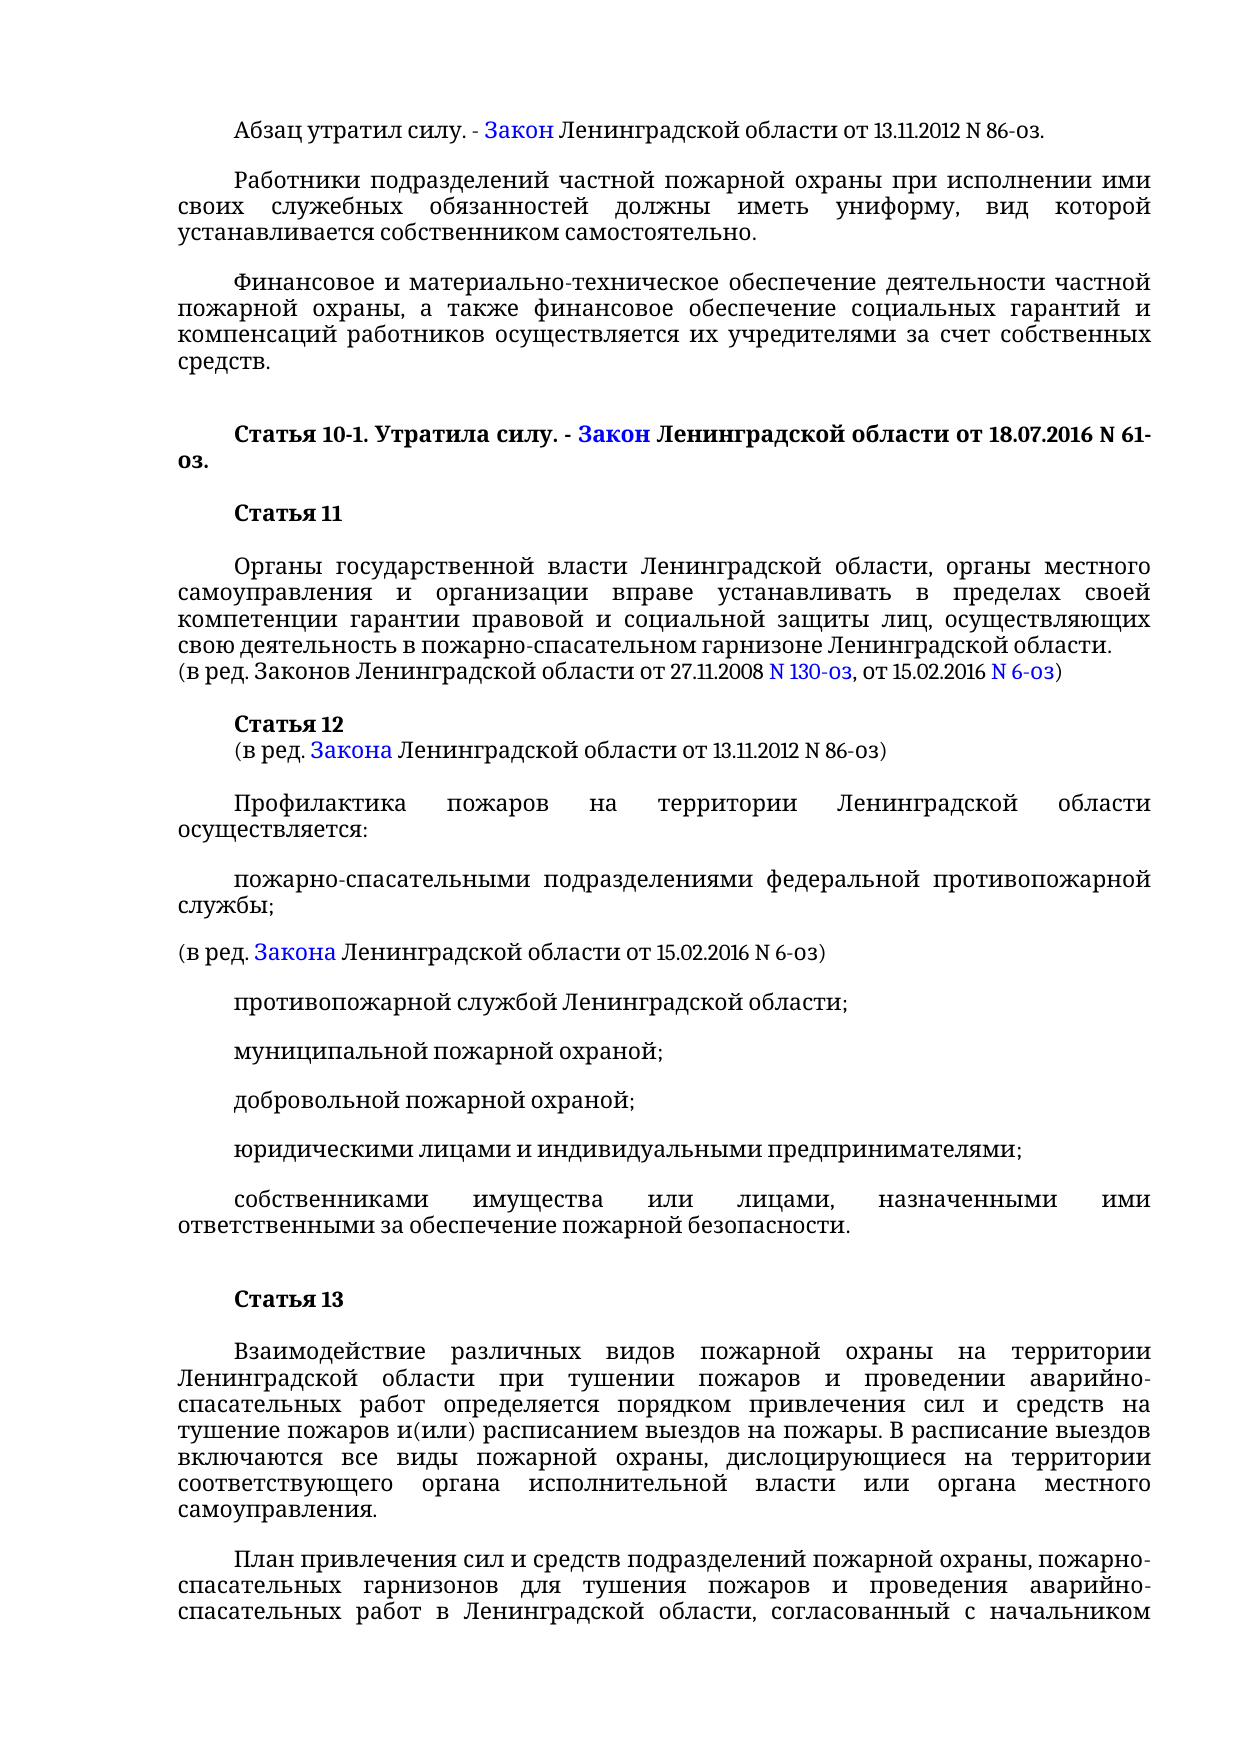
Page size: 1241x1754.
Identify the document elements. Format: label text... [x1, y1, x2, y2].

text Взаимодействие различных видов пожарной охраны на территории Ленинградской области при тушении пожаров и проведении аварийно-спасательных работ определяется порядком привлечения сил и средств на тушение пожаров и(или) расписанием выездов на пожары. В расписание выездов включаются все виды пожарной охраны, дислоцирующиеся на территории соответствующего органа исполнительной власти или органа местного самоуправления. [177, 1339, 1152, 1523]
text Финансовое и материально-техническое обеспечение деятельности частной пожарной охраны, а также финансовое обеспечение социальных гарантий и компенсаций работников осуществляется их учредителями за счет собственных средств. [177, 269, 1152, 375]
text пожарно-спасательными подразделениями федеральной противопожарной службы; [177, 867, 1152, 919]
text (в ред. Закона Ленинградской области от 15.02.2016 N 6-оз) [177, 940, 1152, 966]
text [177, 1546, 1152, 1626]
text добровольной пожарной охраной; [177, 1088, 1152, 1114]
text противопожарной службой Ленинградской области; [177, 989, 1152, 1016]
text (в ред. Закона Ленинградской области от 13.11.2012 N 86-оз) [177, 738, 1152, 764]
text Органы государственной власти Ленинградской области, органы местного самоуправления и организации вправе устанавливать в пределах своей компетенции гарантии правовой и социальной защиты лиц, осуществляющих свою деятельность в пожарно-спасательном гарнизоне Ленинградской области. [177, 554, 1152, 659]
text Работники подразделений частной пожарной охраны при исполнении ими своих служебных обязанностей должны иметь униформу, вид которой устанавливается собственником самостоятельно. [177, 167, 1152, 246]
text собственниками имущества или лицами, назначенными ими ответственными за обеспечение пожарной безопасности. [177, 1186, 1152, 1239]
text (в ред. Законов Ленинградской области от 27.11.2008 N 130-оз, от 15.02.2016 N 6-оз) [177, 659, 1152, 686]
text муниципальной пожарной охраной; [177, 1039, 1152, 1065]
title Статья 10-1. Утратила силу. - Закон Ленинградской области от 18.07.2016 N 61-оз. [177, 422, 1152, 475]
text Профилактика пожаров на территории Ленинградской области осуществляется: [177, 791, 1152, 844]
text Абзац утратил силу. - Закон Ленинградской области от 13.11.2012 N 86-оз. [177, 118, 1152, 144]
title Статья 11 [177, 501, 1152, 527]
title Статья 12 [177, 712, 1152, 738]
title Статья 13 [177, 1286, 1152, 1313]
text юридическими лицами и индивидуальными предпринимателями; [177, 1137, 1152, 1163]
